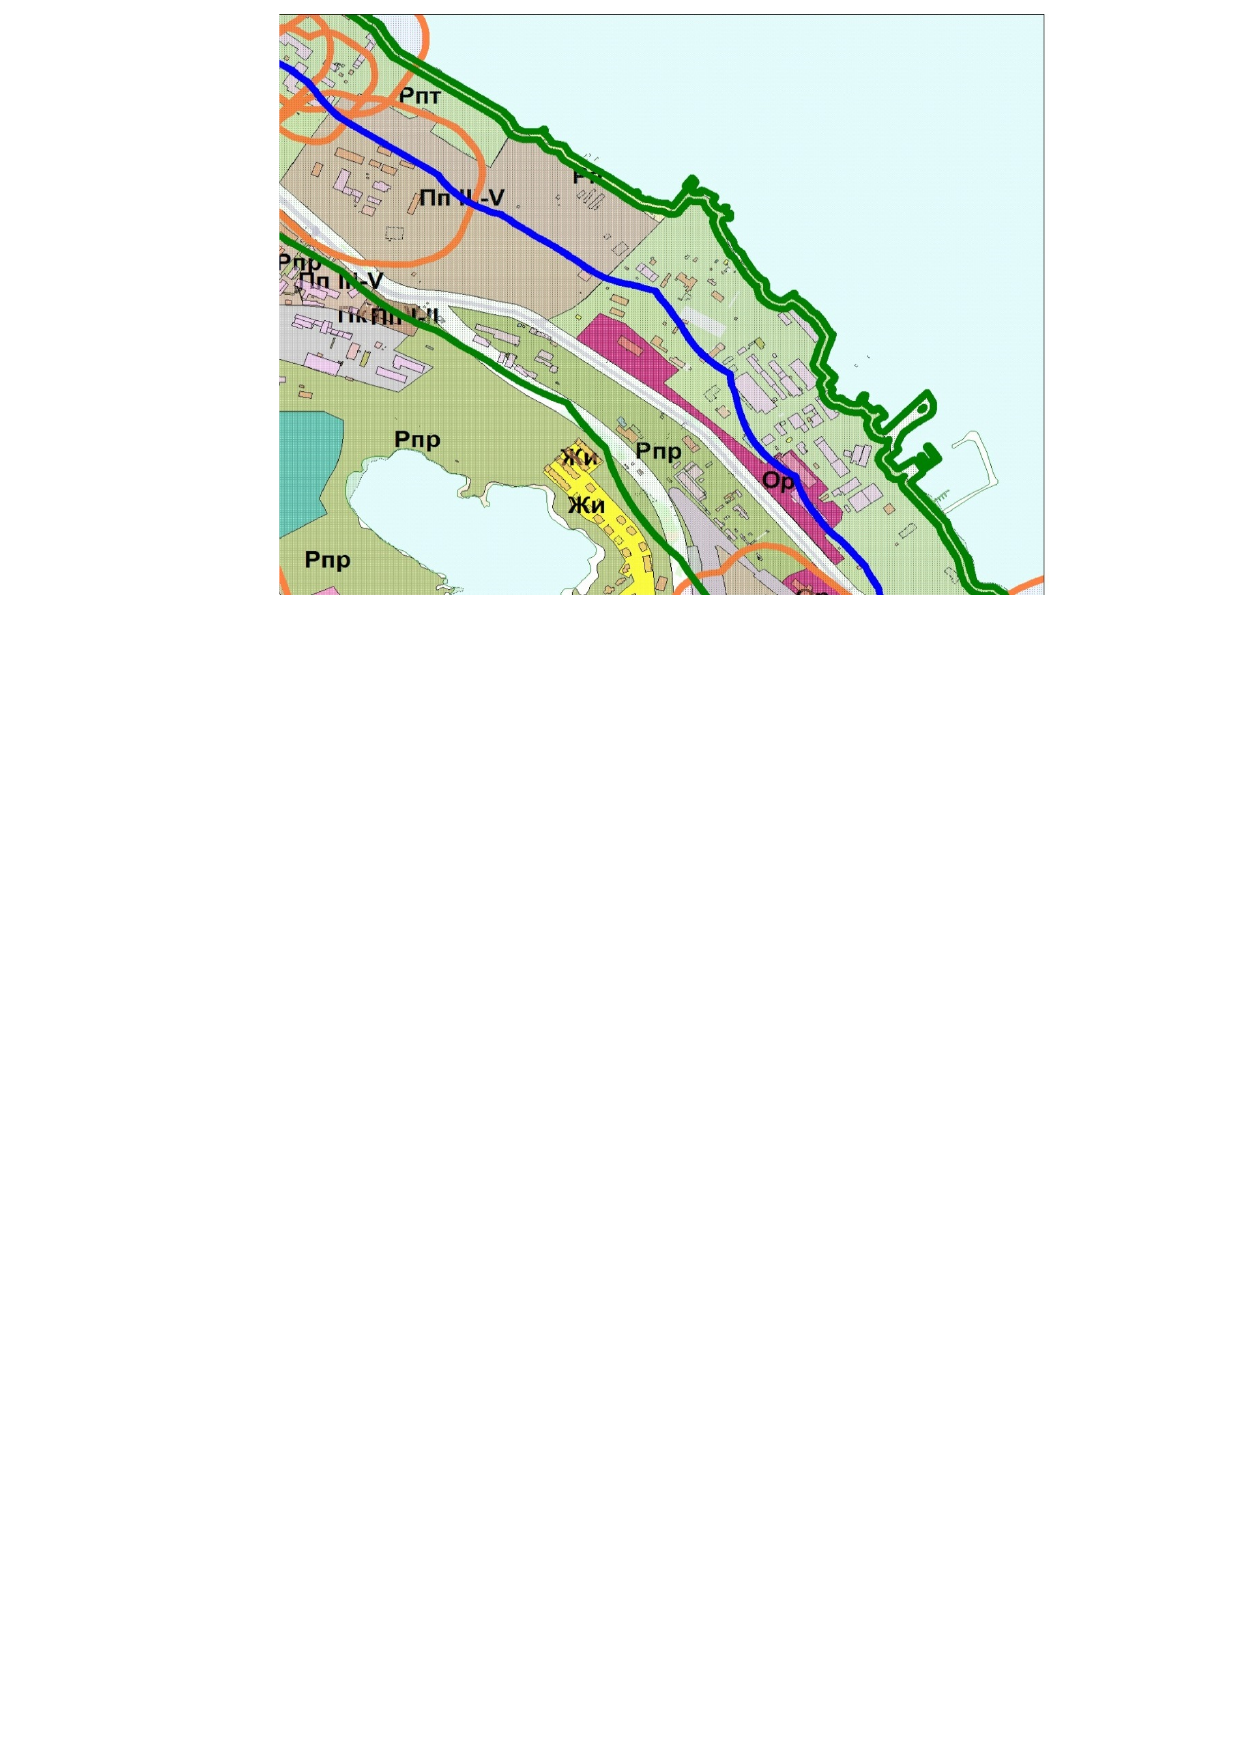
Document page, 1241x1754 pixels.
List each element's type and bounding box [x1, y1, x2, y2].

picture [279, 14, 1050, 595]
